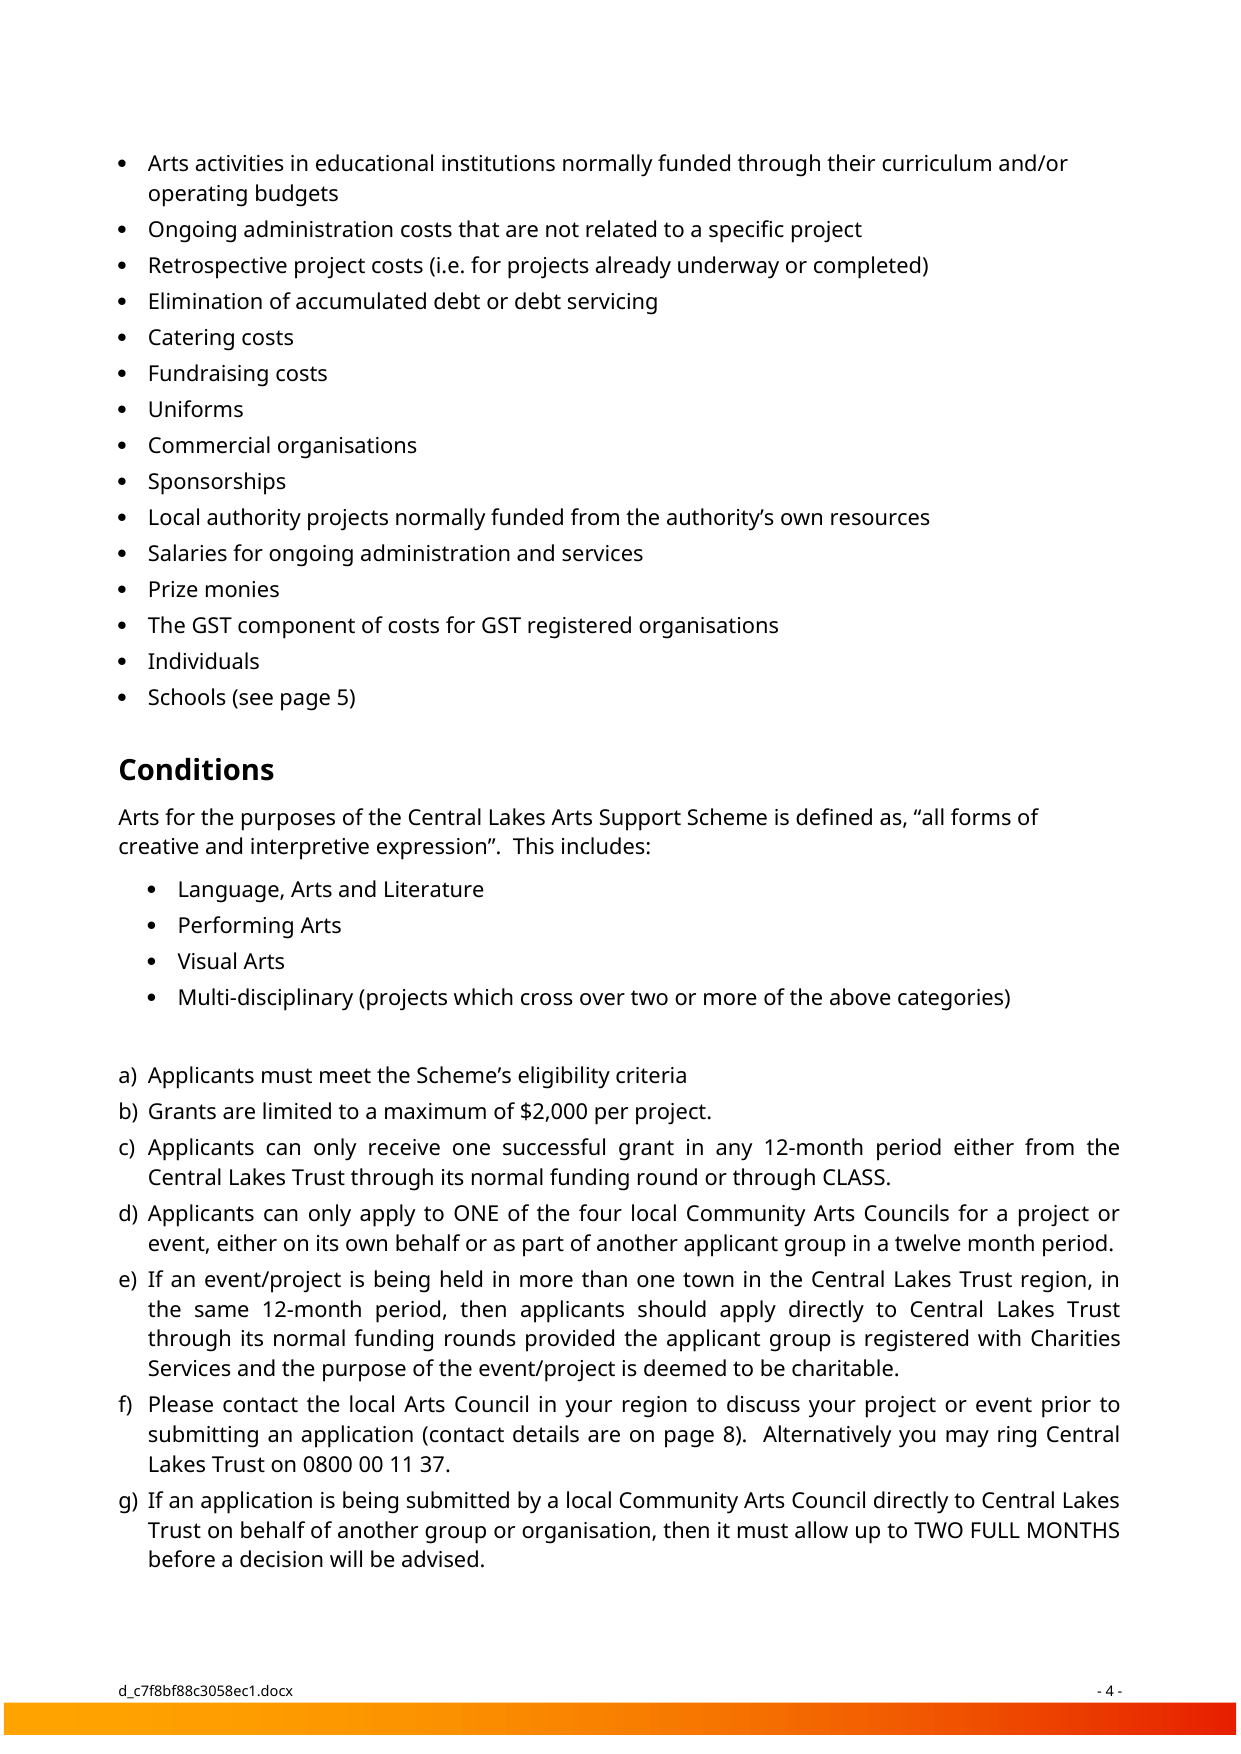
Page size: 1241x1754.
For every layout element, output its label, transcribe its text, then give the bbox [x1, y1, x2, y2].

text Individuals [118, 646, 1122, 676]
list If an application is being submitted by a local Community Arts Council directly to Central Lakes Trust on behalf of another group or organisation, then it must allow up to TWO FULL MONTHS before a decision will be advised. [118, 1485, 1122, 1574]
text Sponsorships [118, 466, 1122, 496]
text Multi-disciplinary (projects which cross over two or more of the above categories) [148, 982, 1122, 1012]
text Language, Arts and Literature [148, 874, 1122, 903]
text Visual Arts [148, 946, 1122, 976]
list Applicants can only apply to ONE of the four local Community Arts Councils for a project or event, either on its own behalf or as part of another applicant group in a twelve month period. [118, 1198, 1122, 1258]
list Applicants can only receive one successful grant in any 12-month period either from the Central Lakes Trust through its normal funding round or through CLASS. [118, 1132, 1122, 1192]
text Catering costs [118, 322, 1122, 351]
text Fundraising costs [118, 358, 1122, 387]
text Commercial organisations [118, 430, 1122, 459]
text Uniforms [118, 394, 1122, 423]
text Ongoing administration costs that are not related to a specific project [118, 213, 1122, 243]
text Prize monies [118, 574, 1122, 604]
list If an event/project is being held in more than one town in the Central Lakes Trust region, in the same 12-month period, then applicants should apply directly to Central Lakes Trust through its normal funding rounds provided the applicant group is registered with Charities Services and the purpose of the event/project is deemed to be charitable. [118, 1264, 1122, 1383]
text Salaries for ongoing administration and services [118, 538, 1122, 568]
text Performing Arts [148, 910, 1122, 939]
text Retrospective project costs (i.e. for projects already underway or completed) [118, 249, 1122, 279]
text Local authority projects normally funded from the authority’s own resources [118, 502, 1122, 532]
text The GST component of costs for GST registered organisations [118, 610, 1122, 640]
text Schools (see page 5) [118, 682, 1122, 712]
text Elimination of accumulated debt or debt servicing [118, 286, 1122, 315]
picture [3, 1691, 1237, 1735]
list Please contact the local Arts Council in your region to discuss your project or event prior to submitting an application (contact details are on page 8). Alternatively you may ring Central Lakes Trust on 0800 00 11 37. [118, 1389, 1122, 1479]
list Grants are limited to a maximum of $2,000 per project. [118, 1096, 1122, 1126]
list Applicants must meet the Scheme’s eligibility criteria [118, 1060, 1122, 1090]
text Arts activities in educational institutions normally funded through their curriculum and/or operating budgets [118, 148, 1122, 207]
text Conditions [118, 749, 1122, 789]
text Arts for the purposes of the Central Lakes Arts Support Scheme is defined as, “all forms of creative and interpretive expression”. This includes: [118, 802, 1122, 861]
